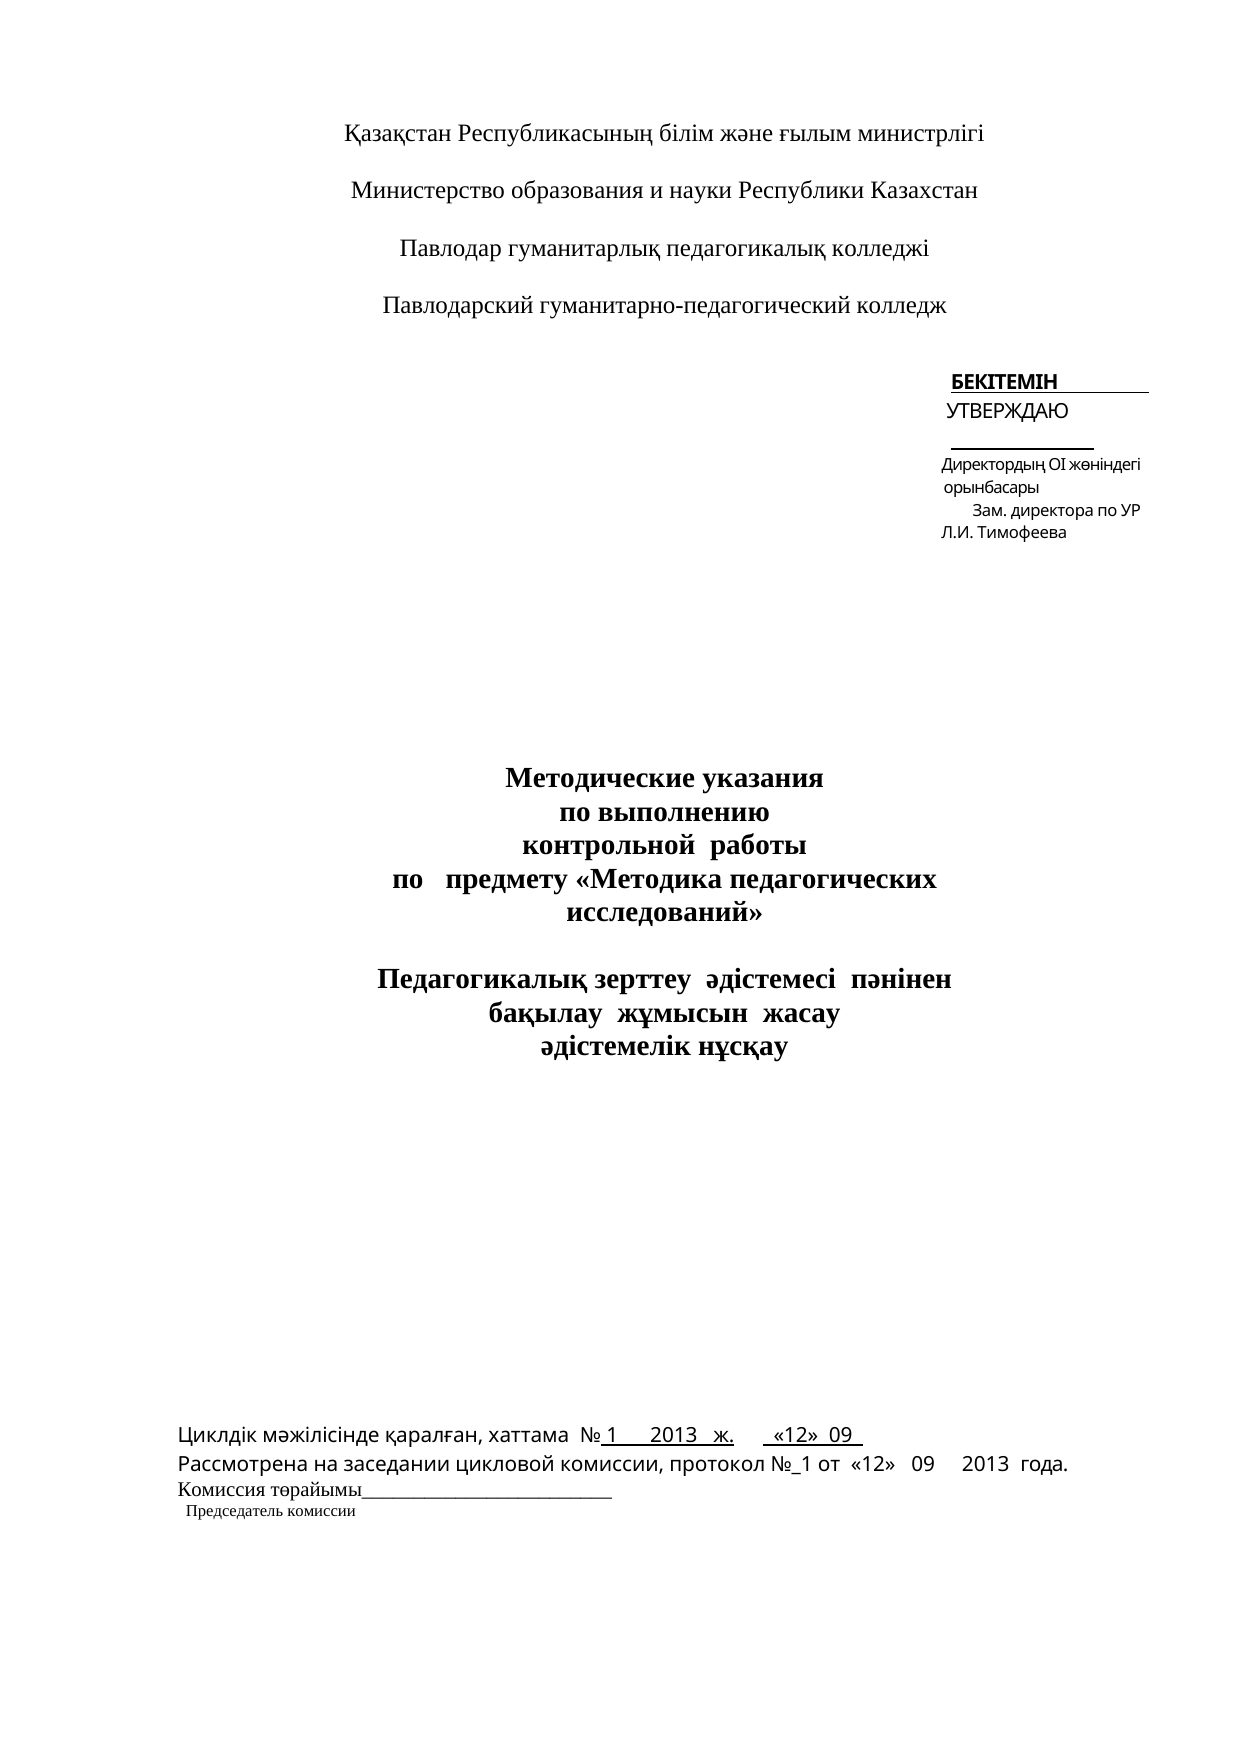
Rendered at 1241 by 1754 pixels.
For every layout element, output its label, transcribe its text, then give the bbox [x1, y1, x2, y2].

text Л.И. Тимофеева [908, 521, 1152, 544]
text Циклдік мәжілісінде қаралған, хаттама № 1 2013 ж.ь «12» 09 [177, 1420, 1152, 1449]
text БЕКІТЕМІН [908, 367, 1152, 396]
text Педагогикалық зерттеу әдістемесі пәнінен [177, 961, 1152, 995]
text Комиссия төрайымы________________________ [177, 1477, 1152, 1501]
text по выполнению [177, 794, 1152, 827]
text Рассмотрена на заседании цикловой комиссии, протокол №_1 от «12» 09 2013 года. [177, 1449, 1152, 1477]
text Директордың ОІ жөніндегі [908, 453, 1152, 476]
text УТВЕРЖДАЮ [908, 396, 1152, 424]
text Павлодар гуманитарлық педагогикалық колледжі [177, 233, 1152, 262]
text орынбасары [908, 476, 1152, 498]
text контрольной работы [177, 827, 1152, 861]
text - [908, 424, 1152, 453]
text по предмету «Методика педагогических [177, 861, 1152, 894]
text Қазақстан Республикасының білім және ғылым министрлігі [177, 118, 1152, 147]
text исследований» [177, 894, 1152, 928]
text әдістемелік нұсқау [177, 1028, 1152, 1062]
text Методические указания [177, 760, 1152, 794]
text бақылау жұмысын жасау [177, 995, 1152, 1028]
text Зам. директора по УР [177, 498, 1152, 521]
text Павлодарский гуманитарно-педагогический колледж [177, 291, 1152, 319]
text Председатель комиссии [177, 1501, 1152, 1520]
text Министерство образования и науки Республики Казахстан [177, 176, 1152, 204]
